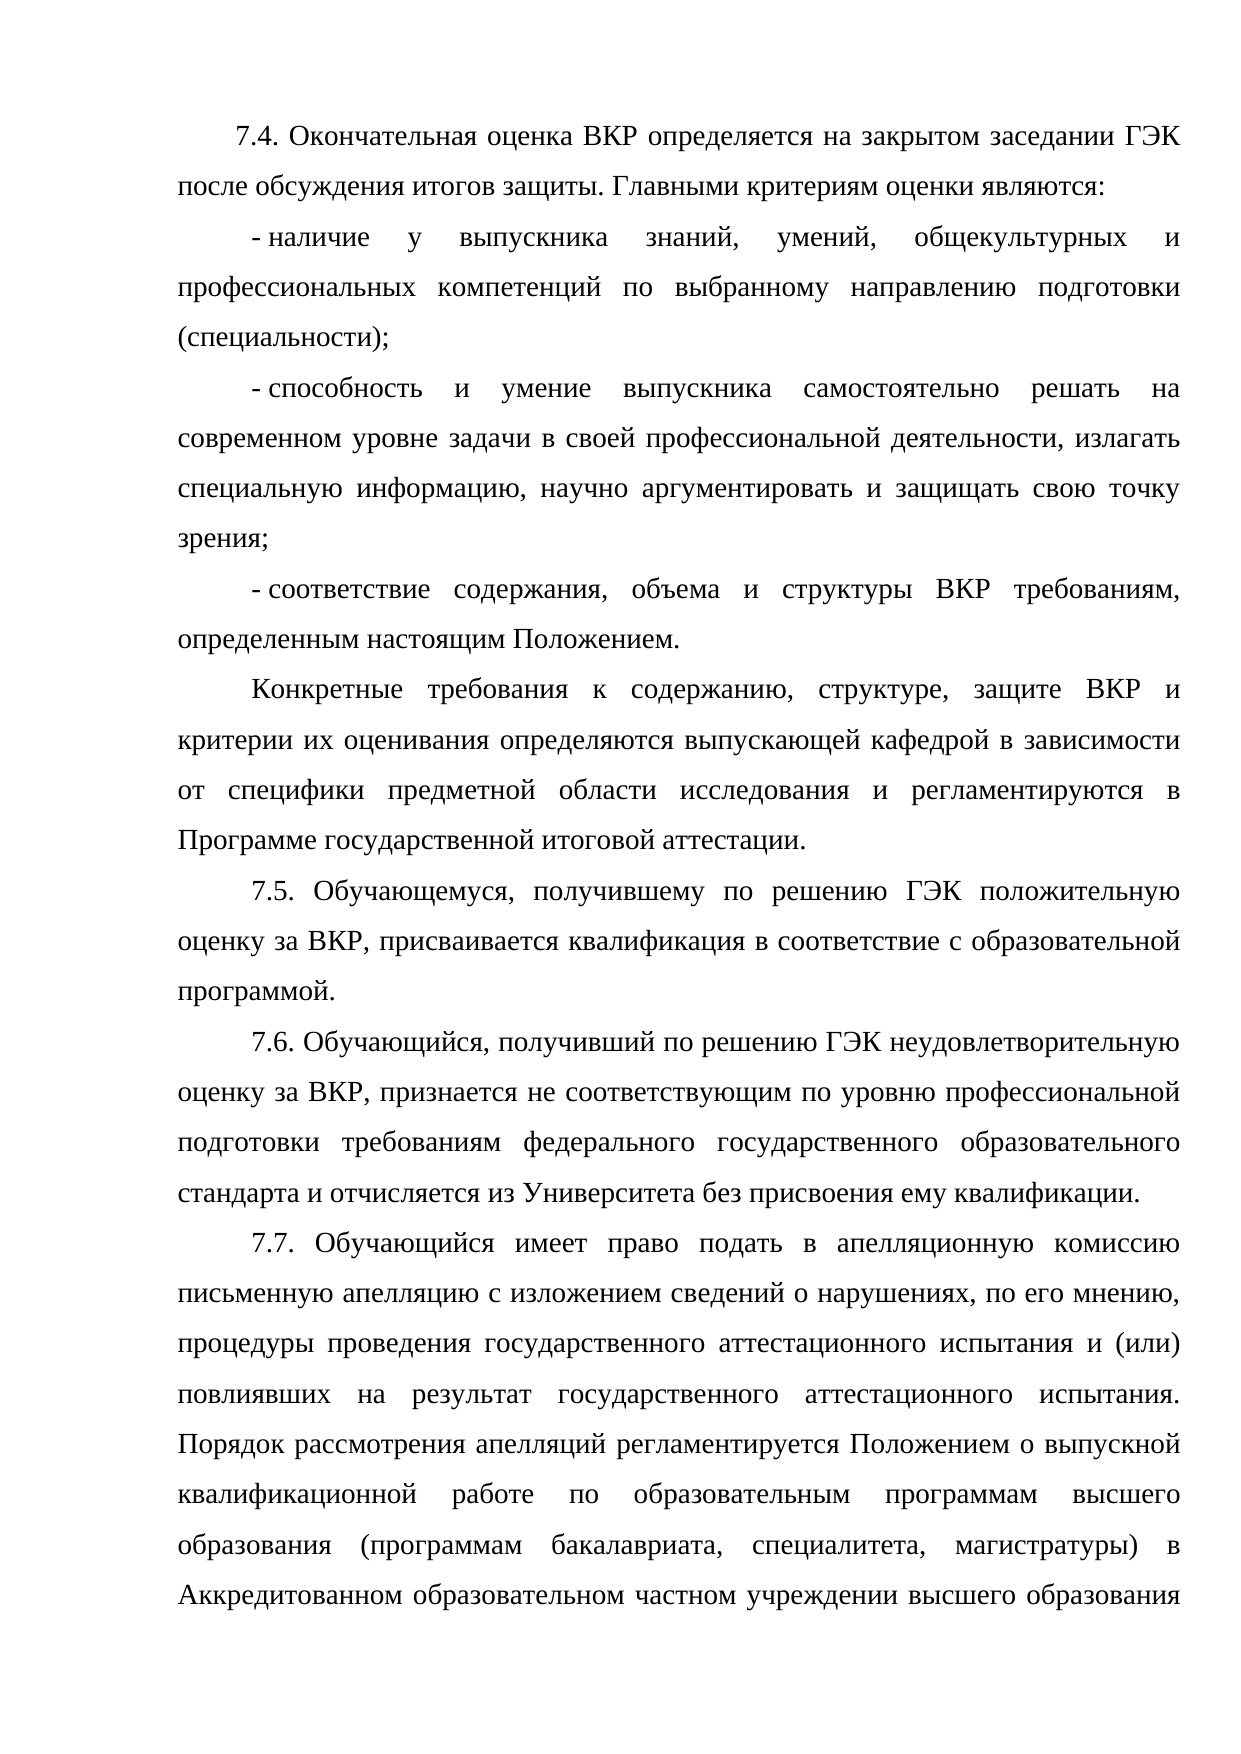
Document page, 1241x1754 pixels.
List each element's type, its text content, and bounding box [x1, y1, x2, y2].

list Конкретные требования к содержанию, структуре, защите ВКР и критерии их оценивания определяются выпускающей кафедрой в зависимости от специфики предметной области исследования и регламентируются в Программе государственной итоговой аттестации. [177, 672, 1181, 856]
text 7.5. Обучающемуся, получившему по решению ГЭК положительную оценку за ВКР, присваивается квалификация в соответствие с образовательной программой. [177, 873, 1181, 1007]
list - наличие у выпускника знаний, умений, общекультурных и профессиональных компетенций по выбранному направлению подготовки (специальности); [177, 219, 1181, 353]
text 7.6. Обучающийся, получивший по решению ГЭК неудовлетворительную оценку за ВКР, признается не соответствующим по уровню профессиональной подготовки требованиям федерального государственного образовательного стандарта и отчисляется из Университета без присвоения ему квалификации. [177, 1024, 1181, 1208]
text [177, 1225, 1181, 1611]
list - способность и умение выпускника самостоятельно решать на современном уровне задачи в своей профессиональной деятельности, излагать специальную информацию, научно аргументировать и защищать свою точку зрения; [177, 370, 1181, 554]
list - соответствие содержания, объема и структуры ВКР требованиям, определенным настоящим Положением. [177, 571, 1181, 655]
text 7.4. Окончательная оценка ВКР определяется на закрытом заседании ГЭК после обсуждения итогов защиты. Главными критериям оценки являются: [177, 118, 1181, 202]
